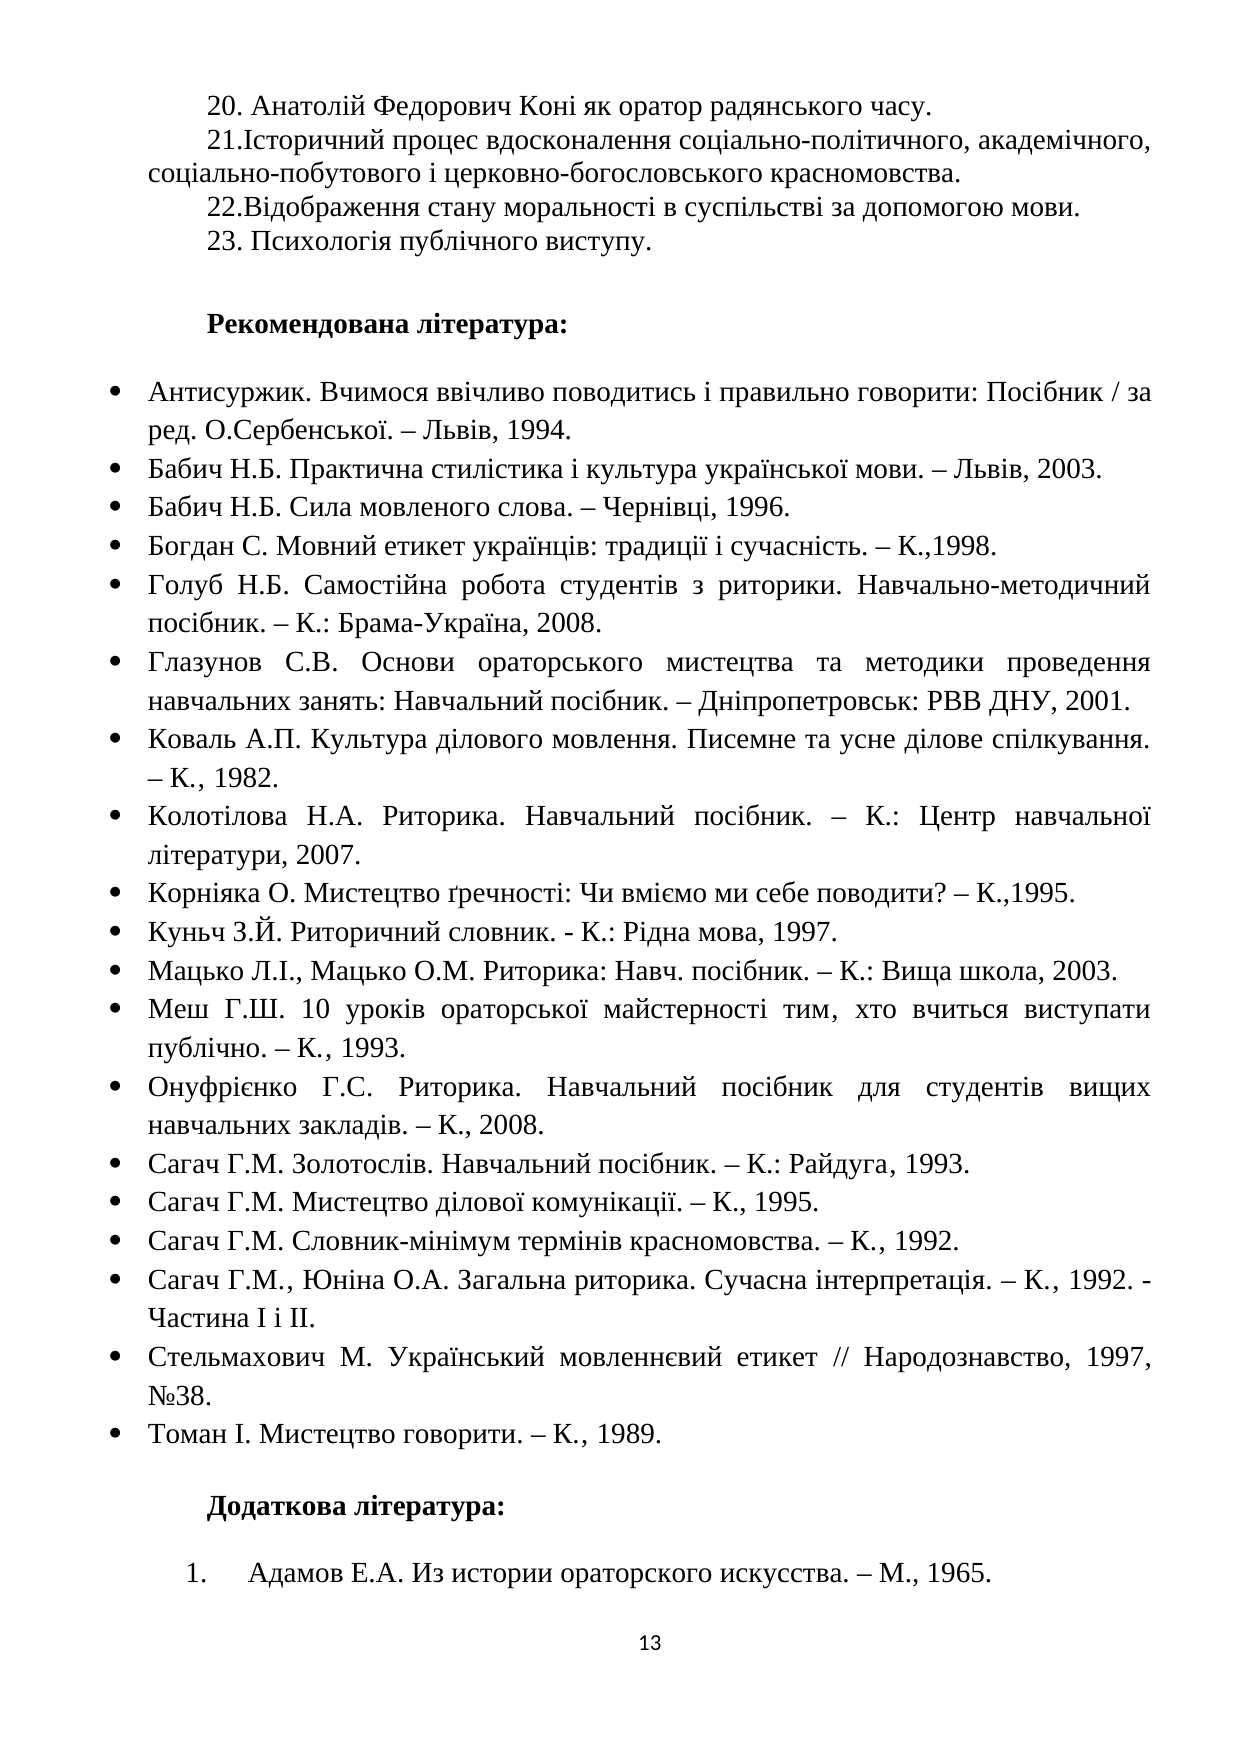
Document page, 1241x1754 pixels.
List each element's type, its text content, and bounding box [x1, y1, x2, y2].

list Бабич Н.Б. Сила мовленого слова. – Чернівці, 1996. [110, 489, 1152, 523]
list Сагач Г.М. Словник-мінімум термінів красномовства. – К.‚ 1992. [110, 1223, 1152, 1257]
list Сагач Г.М.‚ Юніна О.А. Загальна риторика. Сучасна інтерпретація. – К.‚ 1992. - Частина I і II. [110, 1262, 1152, 1334]
list Онуфрієнко Г.С. Риторика. Навчальний посібник для студентів вищих навчальних закладів. – К., 2008. [110, 1069, 1152, 1141]
list Колотілова Н.А. Риторика. Навчальний посібник. – К.: Центр навчальної літератури, 2007. [110, 798, 1152, 871]
list Корніяка О. Мистецтво ґречності: Чи вміємо ми себе поводити? – К.,1995. [110, 876, 1152, 909]
text 22.Відображення стану моральності в суспільстві за допомогою мови. [148, 189, 1152, 223]
list Меш Г.Ш. 10 уроків ораторської майстерності тим‚ хто вчиться виступати публічно. – К.‚ 1993. [110, 991, 1152, 1064]
text 20. Анатолій Федорович Коні як оратор радянського часу. [148, 88, 1152, 122]
list Глазунов С.В. Основи ораторського мистецтва та методики проведення навчальних занять: Навчальний посібник. – Дніпропетровськ: РВВ ДНУ, 2001. [110, 644, 1152, 716]
text Рекомендована література: [148, 307, 1152, 340]
list Коваль А.П. Культура ділового мовлення. Писемне та усне ділове спілкування. – К.‚ 1982. [110, 721, 1152, 793]
list Сагач Г.М. Золотослів. Навчальний посібник. – К.: Райдуга‚ 1993. [110, 1146, 1152, 1179]
text 21.Історичний процес вдосконалення соціально-політичного, академічного, соціально-побутового і церковно-богословського красномовства. [148, 122, 1152, 189]
list Бабич Н.Б. Практична стилістика і культура української мови. – Львів, 2003. [110, 451, 1152, 484]
list Адамов Е.А. Из истории ораторского искусства. – М., 1965. [185, 1555, 1152, 1589]
text Додаткова література: [148, 1488, 1152, 1522]
list Куньч З.Й. Риторичний словник. - К.: Рідна мова, 1997. [110, 914, 1152, 948]
list Голуб Н.Б. Самостійна робота студентів з риторики. Навчально-методичний посібник. – К.: Брама-Україна, 2008. [110, 567, 1152, 639]
list Богдан С. Мовний етикет українців: традиції і сучасність. – К.,1998. [110, 528, 1152, 562]
list Мацько Л.І., Мацько О.М. Риторика: Навч. посібник. – К.: Вища школа, 2003. [110, 953, 1152, 986]
list Сагач Г.М. Мистецтво ділової комунікації. – К., 1995. [110, 1184, 1152, 1218]
text 23. Психологія публічного виступу. [148, 223, 1152, 256]
list Антисуржик. Вчимося ввічливо поводитись і правильно говорити: Посібник / за ред. О.Сербенської. – Львів, 1994. [110, 374, 1152, 446]
list Стельмахович М. Український мовленнєвий етикет // Народознавство, 1997, №38. [110, 1339, 1152, 1411]
list Томан І. Мистецтво говорити. – К.‚ 1989. [110, 1416, 1152, 1450]
